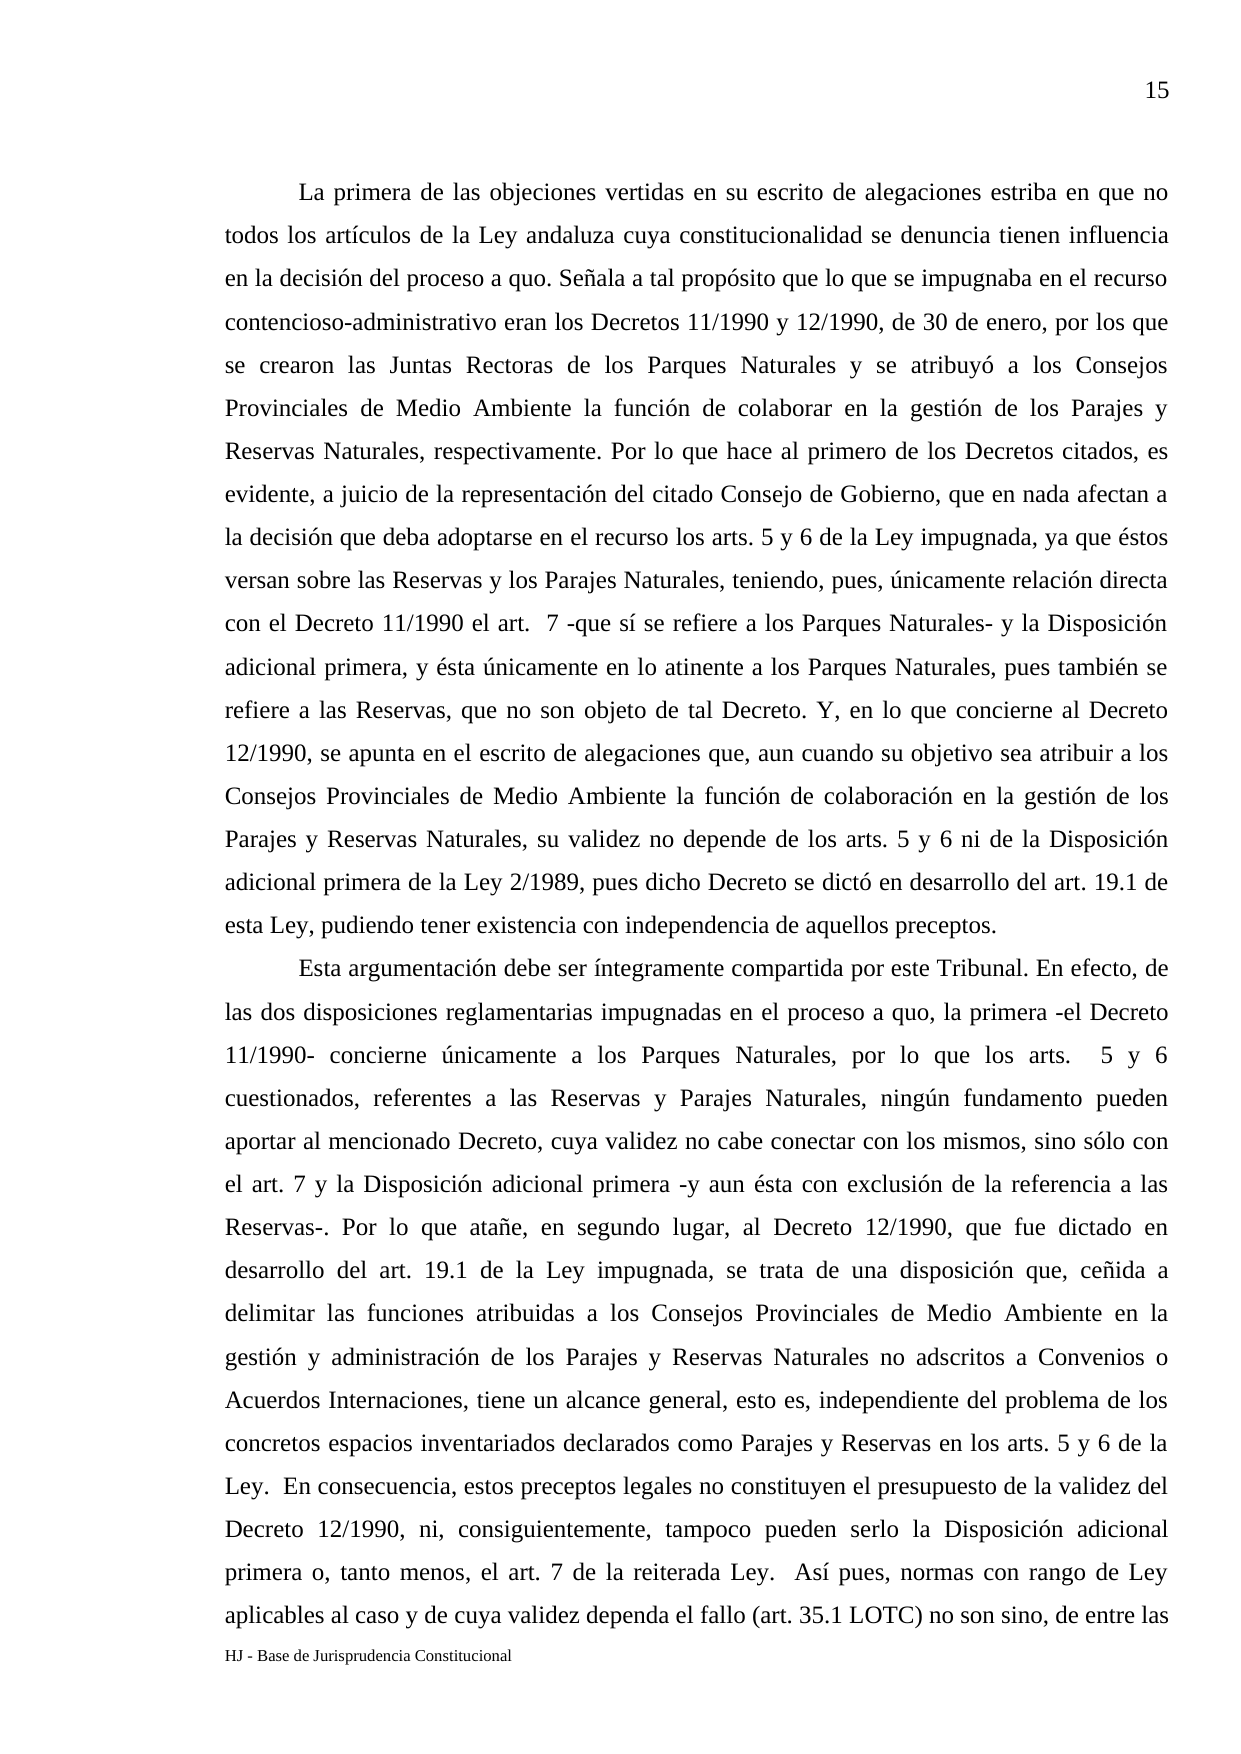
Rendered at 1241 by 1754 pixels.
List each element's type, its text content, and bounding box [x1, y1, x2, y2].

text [224, 953, 1169, 1629]
text La primera de las objeciones vertidas en su escrito de alegaciones estriba en que no todos los artículos de la Ley andaluza cuya constitucionalidad se denuncia tienen influencia en la decisión del proceso a quo. Señala a tal propósito que lo que se impugnaba en el recurso contencioso-administrativo eran los Decretos 11/1990 y 12/1990, de 30 de enero, por los que se crearon las Juntas Rectoras de los Parques Naturales y se atribuyó a los Consejos Provinciales de Medio Ambiente la función de colaborar en la gestión de los Parajes y Reservas Naturales, respectivamente. Por lo que hace al primero de los Decretos citados, es evidente, a juicio de la representación del citado Consejo de Gobierno, que en nada afectan a la decisión que deba adoptarse en el recurso los arts. 5 y 6 de la Ley impugnada, ya que éstos versan sobre las Reservas y los Parajes Naturales, teniendo, pues, únicamente relación directa con el Decreto 11/1990 el art. 7 -que sí se refiere a los Parques Naturales- y la Disposición adicional primera, y ésta únicamente en lo atinente a los Parques Naturales, pues también se refiere a las Reservas, que no son objeto de tal Decreto. Y, en lo que concierne al Decreto 12/1990, se apunta en el escrito de alegaciones que, aun cuando su objetivo sea atribuir a los Consejos Provinciales de Medio Ambiente la función de colaboración en la gestión de los Parajes y Reservas Naturales, su validez no depende de los arts. 5 y 6 ni de la Disposición adicional primera de la Ley 2/1989, pues dicho Decreto se dictó en desarrollo del art. 19.1 de esta Ley, pudiendo tener existencia con independencia de aquellos preceptos. [224, 177, 1169, 939]
